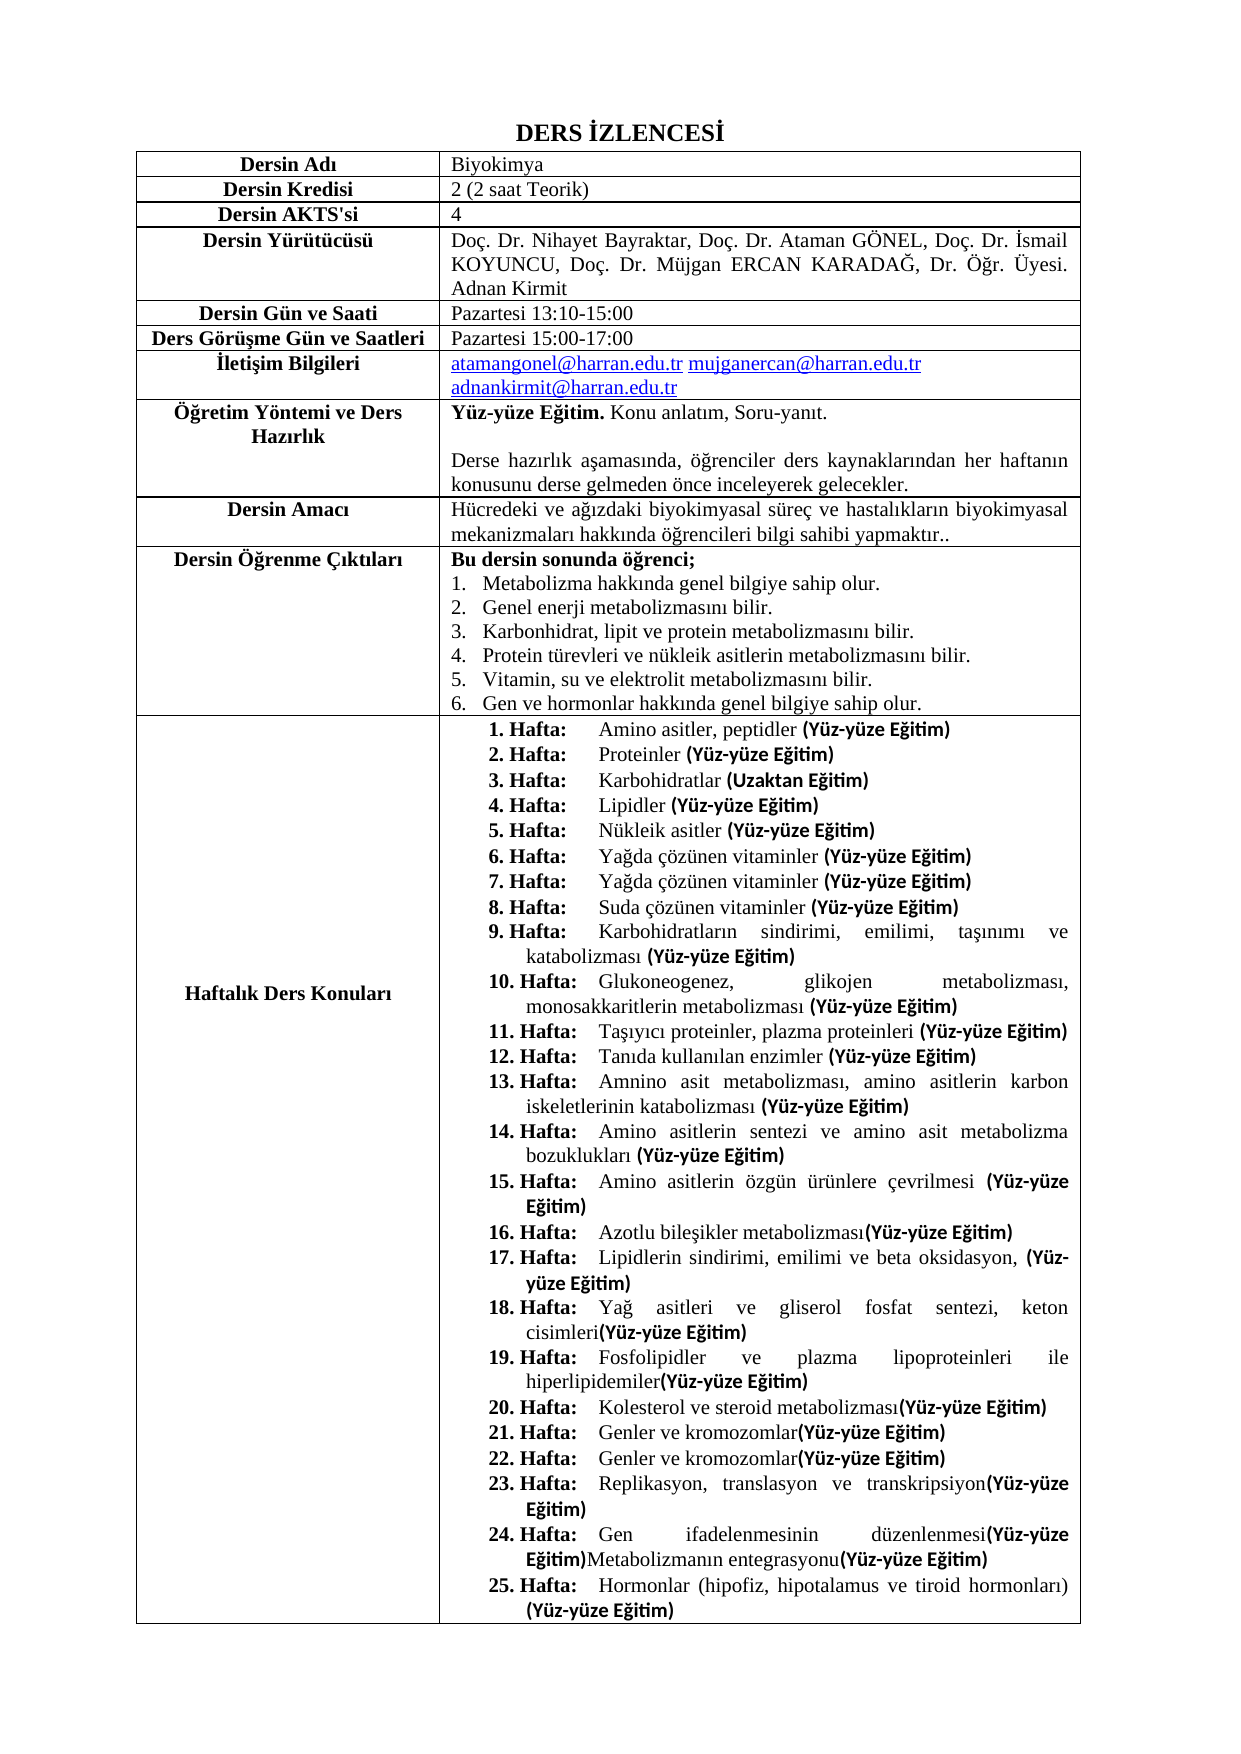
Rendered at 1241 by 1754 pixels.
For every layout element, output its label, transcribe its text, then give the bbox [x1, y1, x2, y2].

table_cell Pazartesi 15:00-17:00 [440, 326, 1080, 350]
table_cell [137, 716, 439, 1623]
table_cell Dersin AKTS'si [137, 203, 439, 226]
table_cell Dersin Amacı [137, 498, 439, 546]
table_cell Hücredeki ve ağızdaki biyokimyasal süreç ve hastalıkların biyokimyasal mekanizmaları hakkında öğrencileri bilgi sahibi yapmaktır.. [440, 498, 1080, 546]
text DERS İZLENCESİ [148, 118, 1092, 147]
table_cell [440, 716, 1080, 1623]
table_cell Dersin Kredisi [137, 177, 439, 201]
table_cell Yüz-yüze Eğitim. Konu anlatım, Soru-yanıt. Derse hazırlık aşamasında, öğrenciler ders kaynaklarından her haftanın konusunu derse gelmeden önce inceleyerek gelecekler. [440, 400, 1080, 496]
table_cell 4 [440, 203, 1080, 226]
table_header Biyokimya [440, 152, 1080, 176]
table_cell İletişim Bilgileri [137, 351, 439, 399]
table_header Dersin Adı [137, 152, 439, 176]
table_cell Bu dersin sonunda öğrenci; Metabolizma hakkında genel bilgiye sahip olur. Genel enerji metabolizmasını bilir. Karbonhidrat, lipit ve protein metabolizmasını bilir. Protein türevleri ve nükleik asitlerin metabolizmasını bilir. Vitamin, su ve elektrolit metabolizmasını bilir. Gen ve hormonlar hakkında genel bilgiye sahip olur. [440, 547, 1080, 715]
table_cell Öğretim Yöntemi ve Ders Hazırlık [137, 400, 439, 496]
table_cell 2 (2 saat Teorik) [440, 177, 1080, 201]
table_cell Ders Görüşme Gün ve Saatleri [137, 326, 439, 350]
table_cell Dersin Yürütücüsü [137, 228, 439, 300]
table_cell Dersin Öğrenme Çıktıları [137, 547, 439, 715]
table_cell Doç. Dr. Nihayet Bayraktar, Doç. Dr. Ataman GÖNEL, Doç. Dr. İsmail KOYUNCU, Doç. Dr. Müjgan ERCAN KARADAĞ, Dr. Öğr. Üyesi. Adnan Kirmit [440, 228, 1080, 300]
table_cell Pazartesi 13:10-15:00 [440, 301, 1080, 325]
table_cell Dersin Gün ve Saati [137, 301, 439, 325]
table_cell atamangonel@harran.edu.tr mujganercan@harran.edu.tr adnankirmit@harran.edu.tr [440, 351, 1080, 399]
